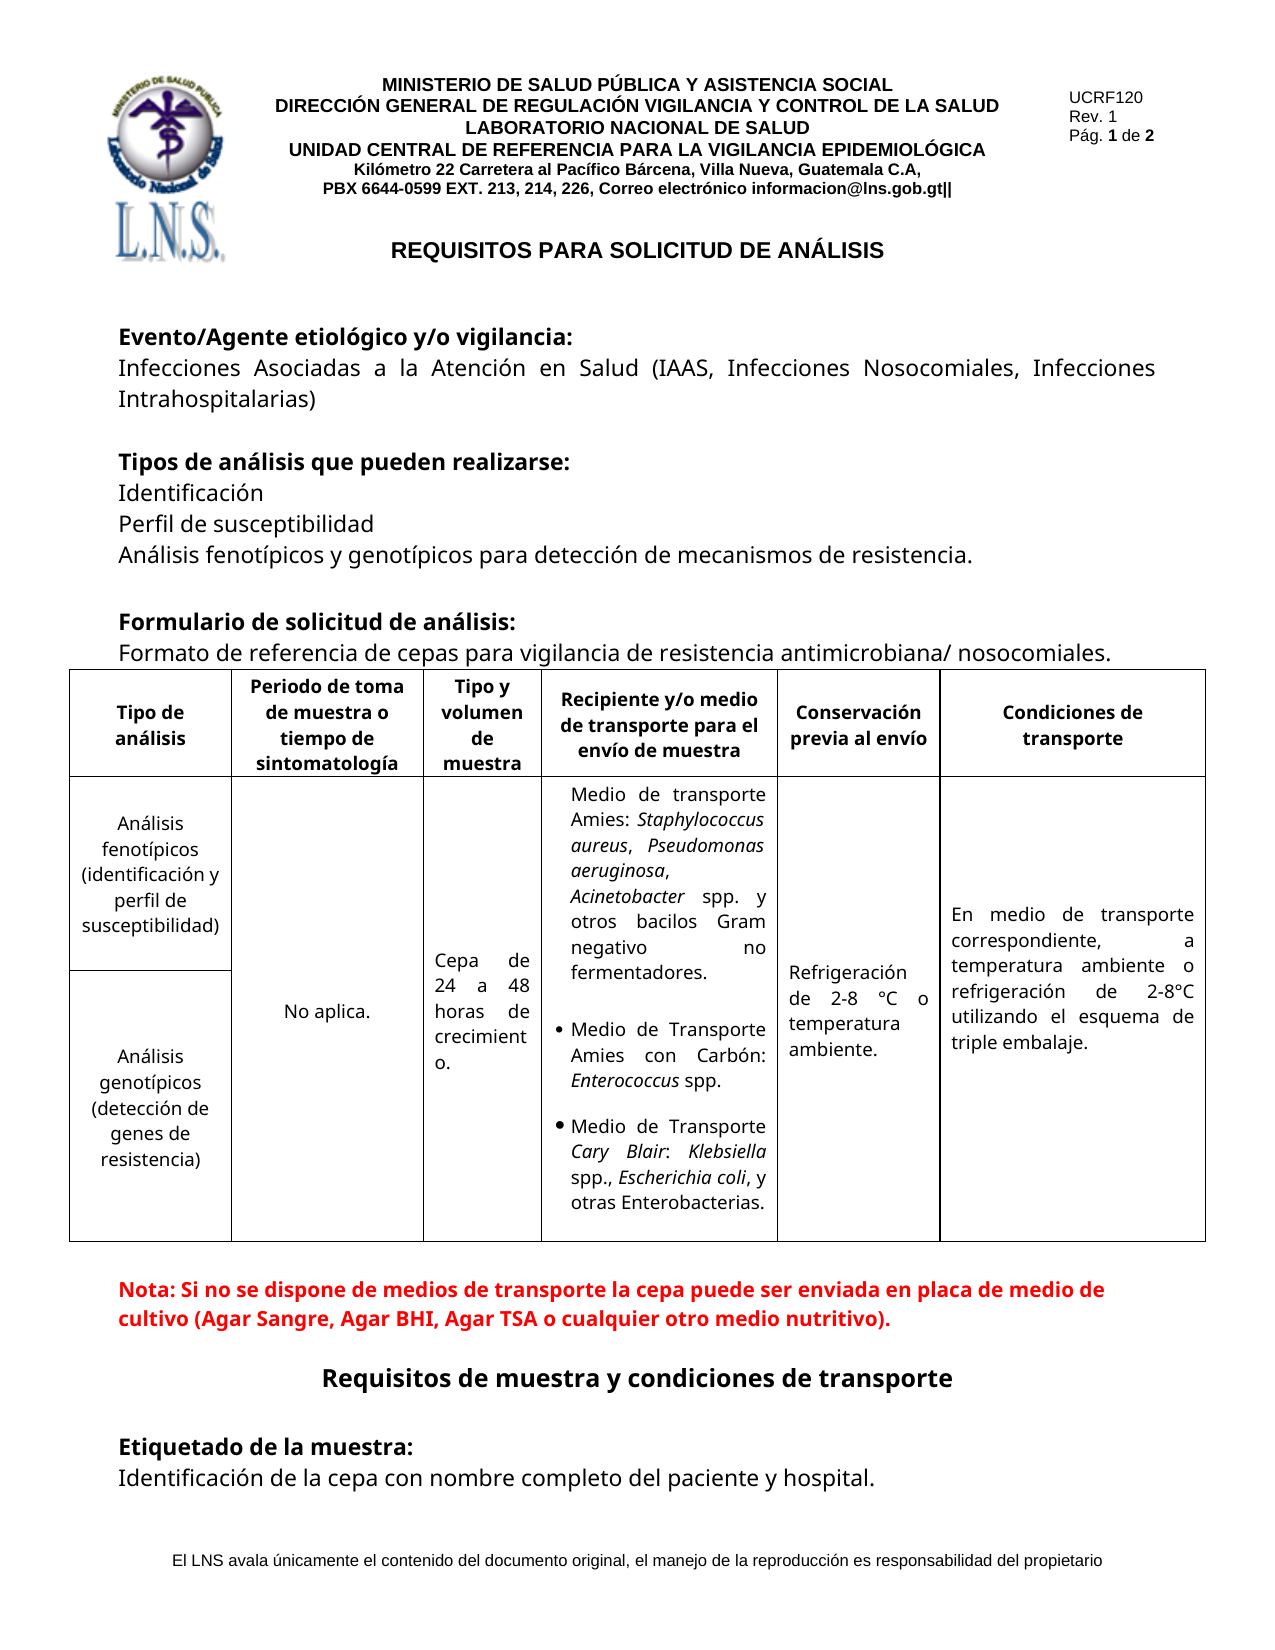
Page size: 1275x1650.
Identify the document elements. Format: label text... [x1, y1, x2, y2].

table_cell Análisis genotípicos (detección de genes de resistencia) [70, 971, 231, 1241]
table_header Periodo de toma de muestra o tiempo de sintomatología [232, 670, 423, 776]
table_header Tipo y volumen de muestra [424, 670, 541, 776]
table_header Conservación previa al envío [778, 670, 939, 776]
table_cell Análisis fenotípicos (identificación y perfil de susceptibilidad) [70, 777, 231, 969]
table_cell No aplica. [232, 777, 423, 1241]
picture [103, 70, 229, 268]
table_cell En medio de transporte correspondiente, a temperatura ambiente o refrigeración de 2-8°C utilizando el esquema de triple embalaje. [941, 777, 1205, 1241]
text Evento/Agente etiológico y/o vigilancia: [118, 321, 1168, 352]
text Tipos de análisis que pueden realizarse: [118, 446, 1157, 477]
subtitle Formulario de solicitud de análisis: [118, 606, 1157, 637]
text Nota: Si no se dispone de medios de transporte la cepa puede ser enviada en placa de medio de cultivo (Agar Sangre, Agar BHI, Agar TSA o cualquier otro medio nutritivo). [118, 1276, 1157, 1332]
table_header Condiciones de transporte [941, 670, 1205, 776]
table_cell Medio de transporte Amies: Staphylococcus aureus, Pseudomonas aeruginosa, Acinetobacter spp. y otros bacilos Gram negativo no fermentadores. Medio de Transporte Amies con Carbón: Enterococcus spp. Medio de Transporte Cary Blair: Klebsiella spp., Escherichia coli, y otras Enterobacterias. [542, 777, 777, 1241]
table_header Tipo de análisis [70, 670, 231, 776]
table_cell Refrigeración de 2-8 °C o temperatura ambiente. [778, 777, 939, 1241]
subtitle Etiquetado de la muestra: [118, 1430, 1157, 1462]
table_cell Cepa de 24 a 48 horas de crecimiento. [424, 777, 541, 1241]
text Requisitos de muestra y condiciones de transporte [118, 1361, 1157, 1395]
table_header Recipiente y/o medio de transporte para el envío de muestra [542, 670, 777, 776]
